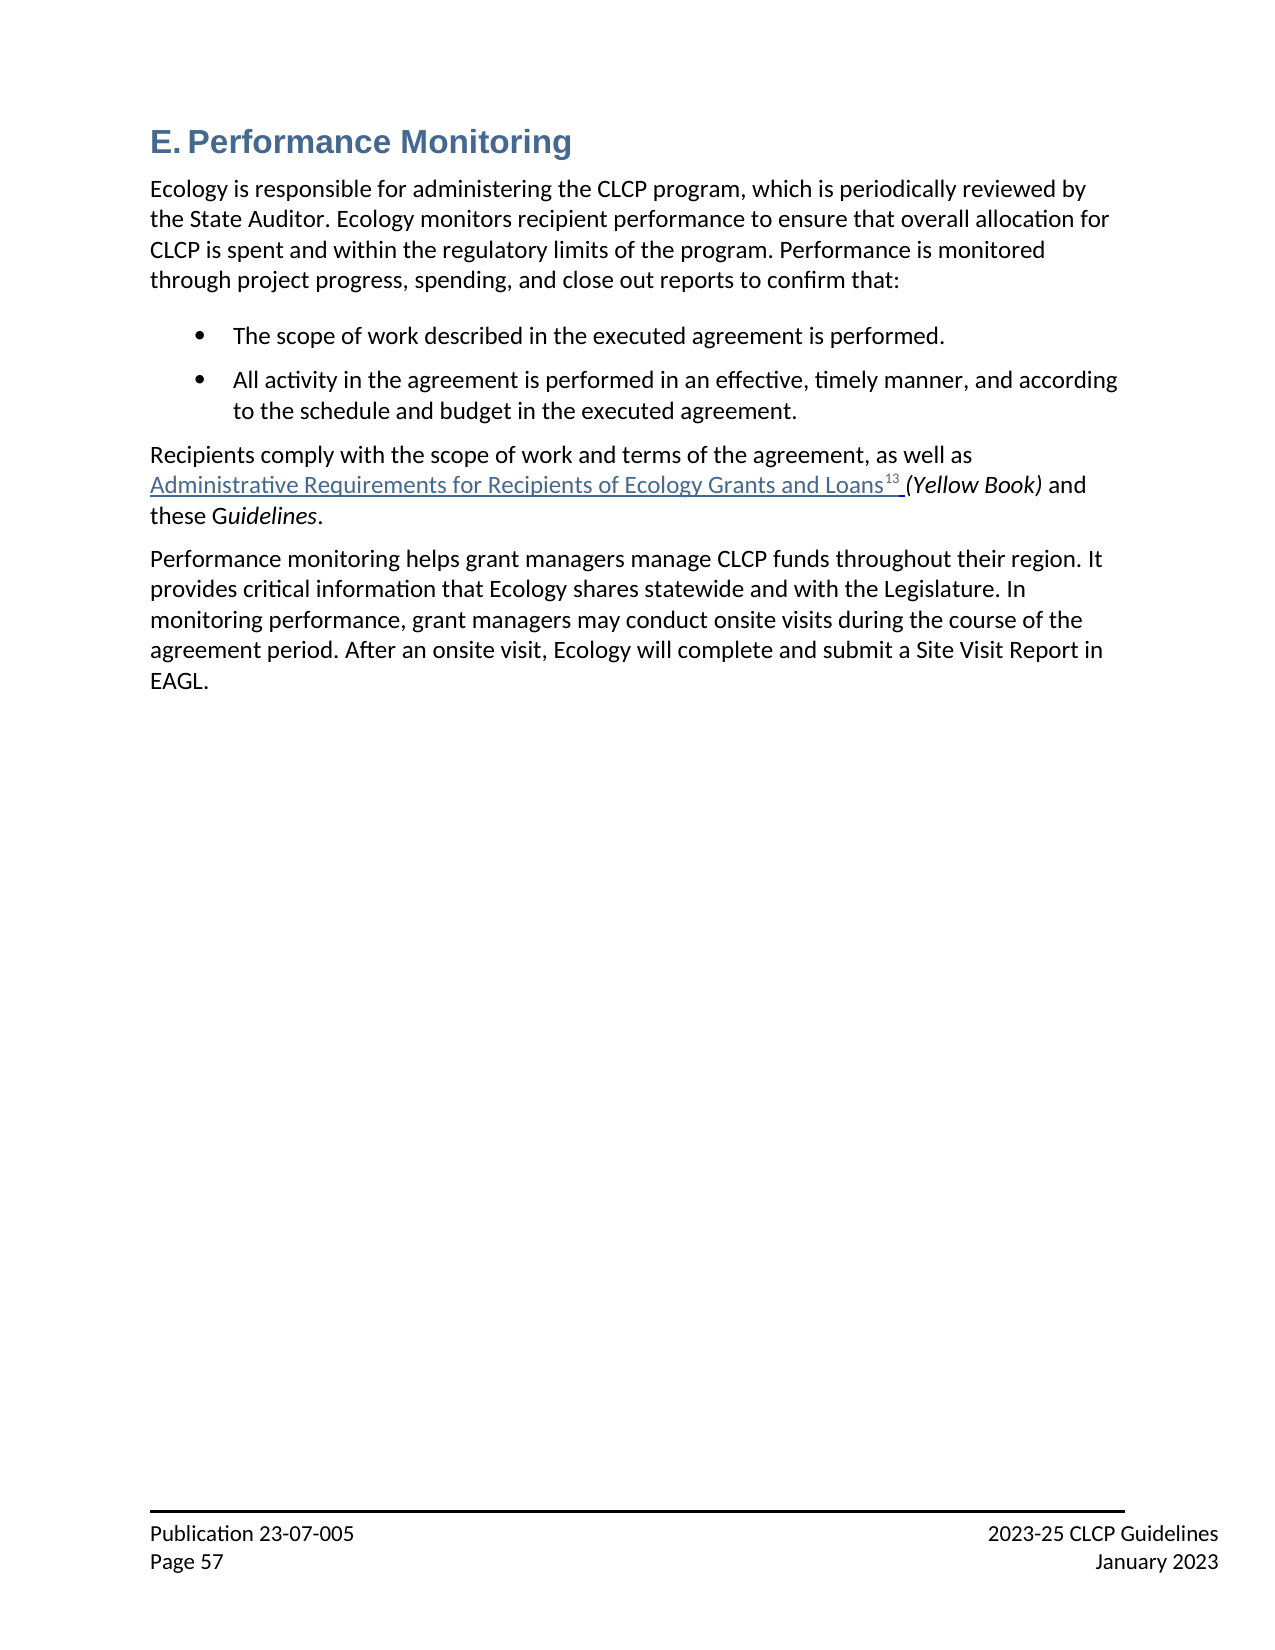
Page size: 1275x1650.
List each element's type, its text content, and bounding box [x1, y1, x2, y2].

list The scope of work described in the executed agreement is performed. [195, 320, 1124, 350]
list All activity in the agreement is performed in an effective, timely manner, and according to the schedule and budget in the executed agreement. [195, 364, 1124, 426]
subtitle Performance Monitoring [150, 122, 1125, 160]
text Ecology is responsible for administering the CLCP program, which is periodically reviewed by the State Auditor. Ecology monitors recipient performance to ensure that overall allocation for CLCP is spent and within the regulatory limits of the program. Performance is monitored through project progress, spending, and close out reports to confirm that: [150, 173, 1125, 295]
text Performance monitoring helps grant managers manage CLCP funds throughout their region. It provides critical information that Ecology shares statewide and with the Legislature. In monitoring performance, grant managers may conduct onsite visits during the course of the agreement period. After an onsite visit, Ecology will complete and submit a Site Visit Report in EAGL. [150, 543, 1125, 696]
text Recipients comply with the scope of work and terms of the agreement, as well as Administrative Requirements for Recipients of Ecology Grants and Loans13 (Yellow Book) and these Guidelines. [150, 439, 1125, 531]
